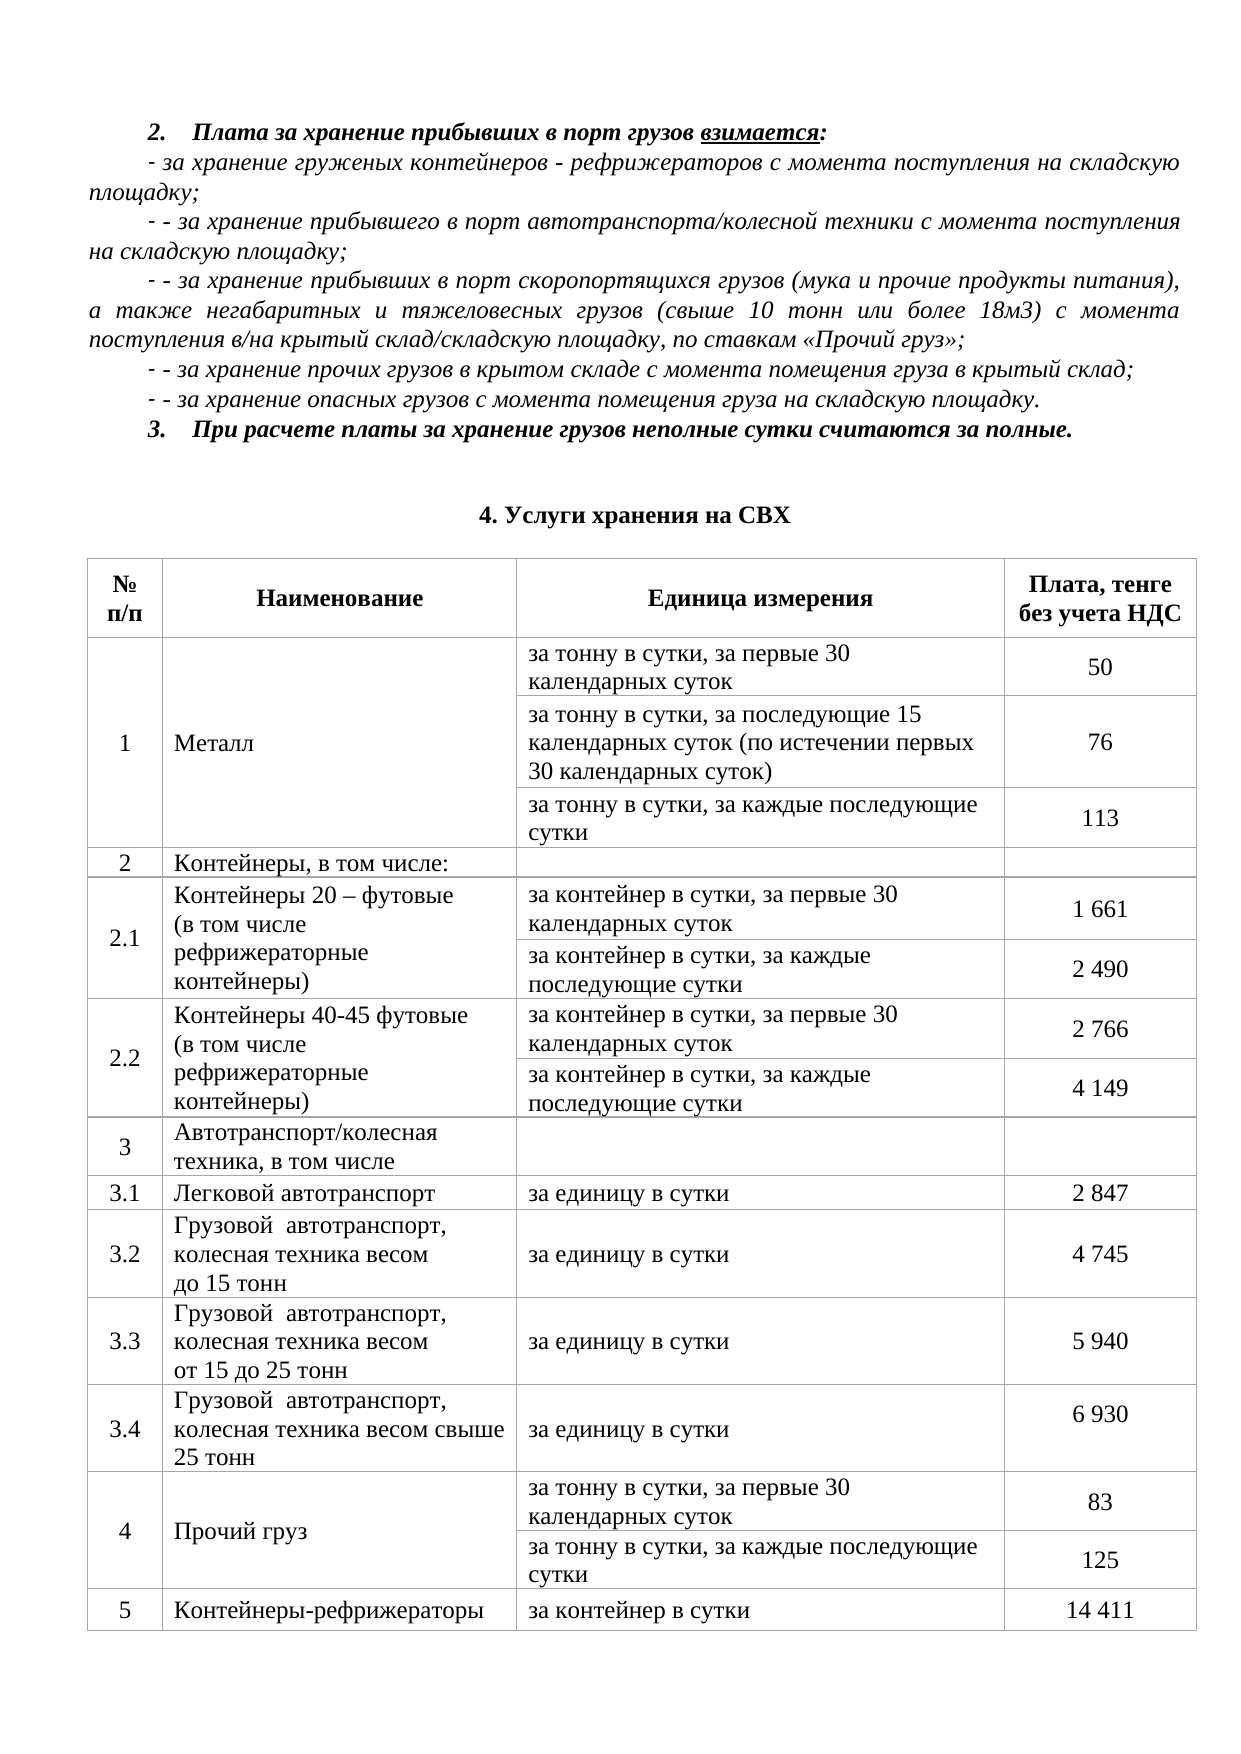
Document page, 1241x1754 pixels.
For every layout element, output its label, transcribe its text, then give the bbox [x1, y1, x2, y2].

table_cell 2 766 [1005, 999, 1196, 1058]
table_cell за единицу в сутки [517, 1176, 1004, 1209]
table_cell за единицу в сутки [517, 1298, 1004, 1384]
table_cell 76 [1005, 696, 1196, 787]
table_cell 5 [88, 1589, 162, 1630]
table_cell за тонну в сутки, за первые 30 календарных суток [517, 1472, 1004, 1530]
table_cell за единицу в сутки [517, 1385, 1004, 1471]
table_cell 4 149 [1005, 1059, 1196, 1116]
table_cell 4 [88, 1472, 162, 1588]
table_cell 2 847 [1005, 1176, 1196, 1209]
table_cell за контейнер в сутки, за первые 30 календарных суток [517, 999, 1004, 1058]
table_header Наименование [163, 559, 516, 637]
table_cell 3.1 [88, 1176, 162, 1209]
table_cell Контейнеры 40-45 футовые (в том числе рефрижераторные контейнеры) [163, 999, 516, 1116]
table_cell 113 [1005, 788, 1196, 847]
list - за хранение прибывших в порт скоропортящихся грузов (мука и прочие продукты питания), а также негабаритных и тяжеловесных грузов (свыше 10 тонн или более 18м3) с момента поступления в/на крытый склад/складскую площадку, по ставкам «Прочий груз»; [89, 265, 1181, 353]
table_cell 2.2 [88, 999, 162, 1116]
table_header Единица измерения [517, 559, 1004, 637]
table_cell 1 [88, 638, 162, 847]
table_cell за тонну в сутки, за последующие 15 календарных суток (по истечении первых 30 календарных суток) [517, 696, 1004, 787]
table_cell Металл [163, 638, 516, 847]
table_cell 5 940 [1005, 1298, 1196, 1384]
table_cell 2 490 [1005, 940, 1196, 997]
table_cell за тонну в сутки, за каждые последующие сутки [517, 1531, 1004, 1588]
table_cell за единицу в сутки [517, 1210, 1004, 1297]
table_cell 14 411 [1005, 1589, 1196, 1630]
list - за хранение прибывшего в порт автотранспорта/колесной техники с момента поступления на складскую площадку; [89, 205, 1181, 265]
table_cell 125 [1005, 1531, 1196, 1588]
table_cell Грузовой автотранспорт, колесная техника весом от 15 до 25 тонн [163, 1298, 516, 1384]
table_cell Грузовой автотранспорт, колесная техника весом свыше 25 тонн [163, 1385, 516, 1471]
table_cell Автотранспорт/колесная техника, в том числе [163, 1118, 516, 1175]
table_cell 6 930 [1005, 1385, 1196, 1471]
table_cell 3 [88, 1118, 162, 1175]
table_cell 3.4 [88, 1385, 162, 1471]
table_cell 3.2 [88, 1210, 162, 1297]
table_cell 4 745 [1005, 1210, 1196, 1297]
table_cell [517, 1589, 1004, 1630]
table_cell 83 [1005, 1472, 1196, 1530]
list за хранение груженых контейнеров - рефрижераторов с момента поступления на складскую площадку; [89, 146, 1181, 205]
table_cell 3.3 [88, 1298, 162, 1384]
list - за хранение опасных грузов с момента помещения груза на складскую площадку. [89, 383, 1181, 414]
table_cell [517, 1118, 1004, 1175]
table_cell за контейнер в сутки, за каждые последующие сутки [517, 1059, 1004, 1116]
table_cell [517, 848, 1004, 876]
table_cell за контейнер в сутки, за каждые последующие сутки [517, 940, 1004, 997]
table_cell 1 661 [1005, 878, 1196, 939]
table_header № п/п [88, 559, 162, 637]
table_cell за тонну в сутки, за первые 30 календарных суток [517, 638, 1004, 695]
table_cell Контейнеры 20 – футовые (в том числе рефрижераторные контейнеры) [163, 878, 516, 997]
table_cell за контейнер в сутки, за первые 30 календарных суток [517, 878, 1004, 939]
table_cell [163, 1589, 516, 1630]
table_cell 50 [1005, 638, 1196, 695]
table_cell Контейнеры, в том числе: [163, 848, 516, 876]
list - за хранение прочих грузов в крытом складе с момента помещения груза в крытый склад; [89, 353, 1181, 383]
table_header Плата, тенге без учета НДС [1005, 559, 1196, 637]
list При расчете платы за хранение грузов неполные сутки считаются за полные. [89, 414, 1181, 442]
table_cell Грузовой автотранспорт, колесная техника весом до 15 тонн [163, 1210, 516, 1297]
list Плата за хранение прибывших в порт грузов взимается: [89, 117, 1181, 146]
list 4. Услуги хранения на СВХ [89, 500, 1181, 529]
table_cell 2.1 [88, 878, 162, 997]
table_cell за тонну в сутки, за каждые последующие сутки [517, 788, 1004, 847]
table_cell Прочий груз [163, 1472, 516, 1588]
table_cell Легковой автотранспорт [163, 1176, 516, 1209]
table_cell [1005, 1118, 1196, 1175]
table_cell 2 [88, 848, 162, 876]
table_cell [1005, 848, 1196, 876]
